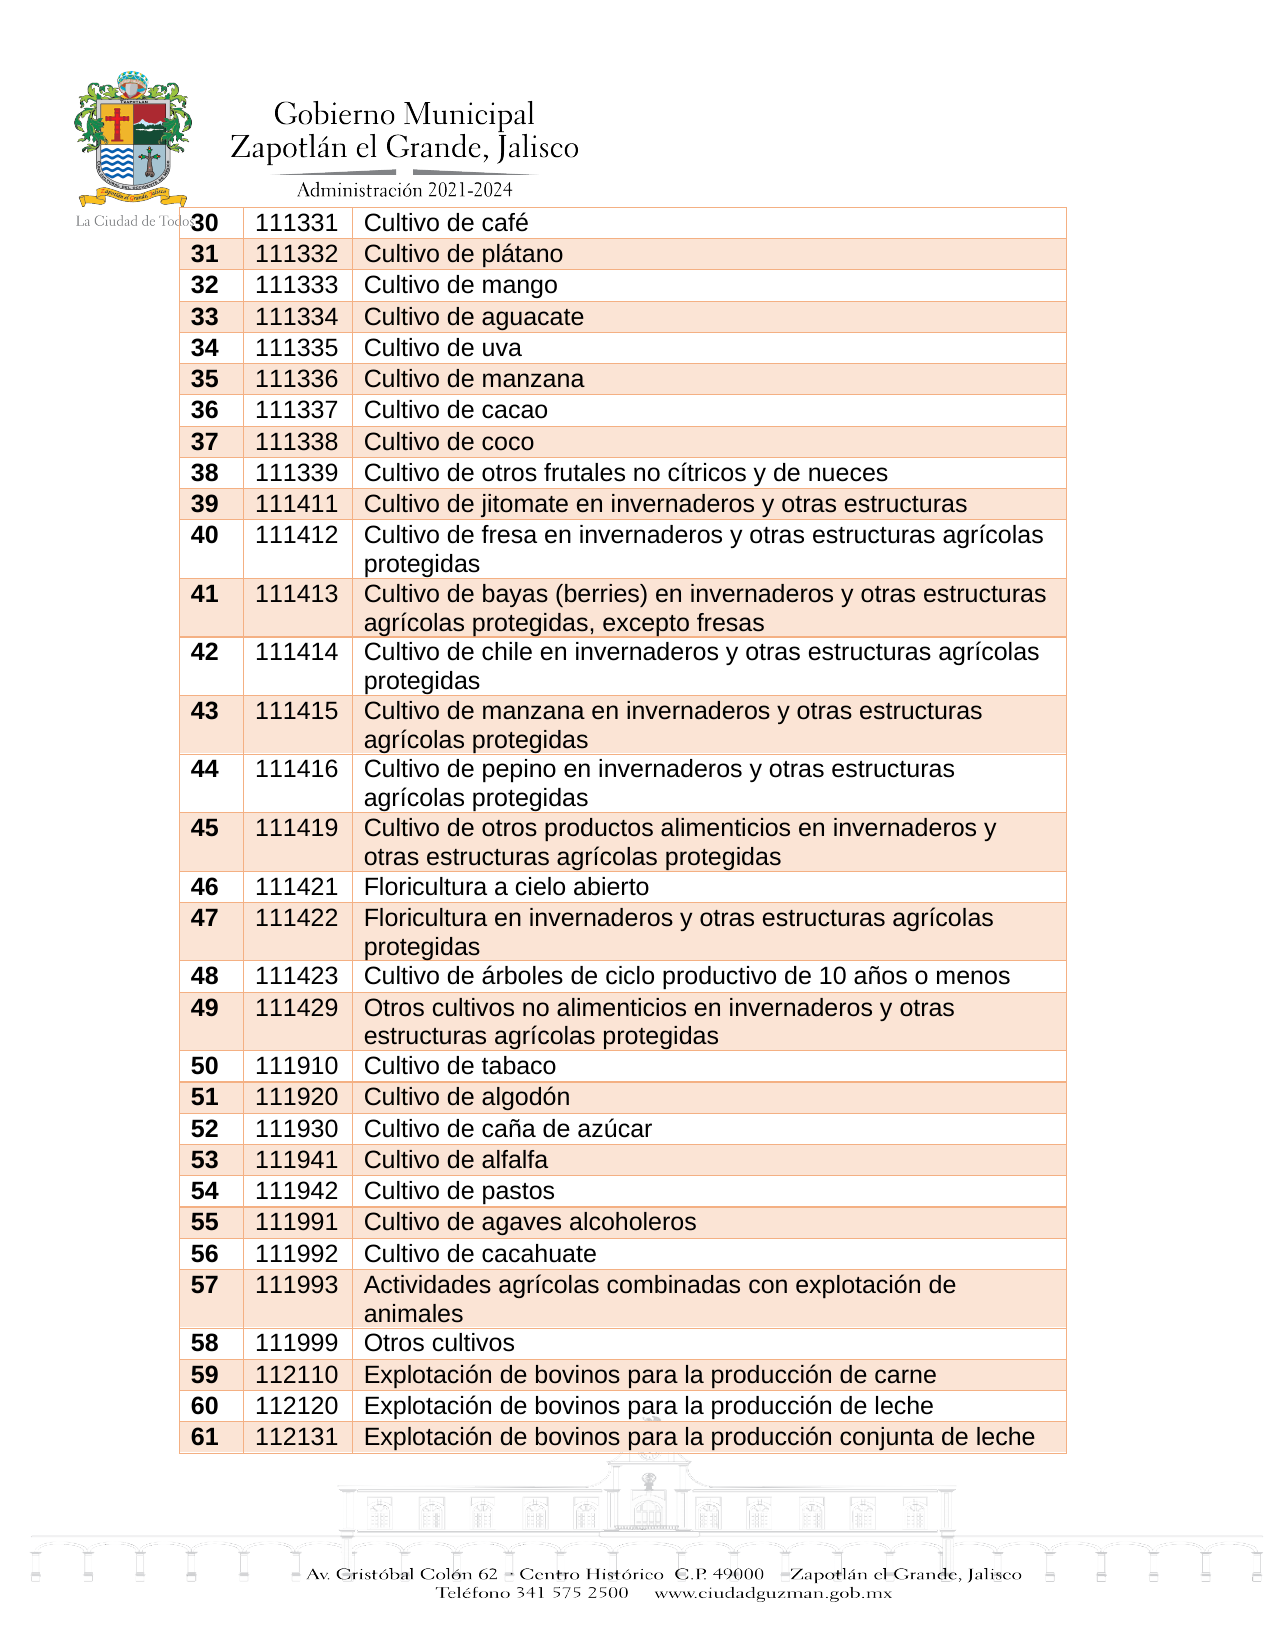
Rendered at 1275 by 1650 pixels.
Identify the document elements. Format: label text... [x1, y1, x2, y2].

table_cell Cultivo de algodón [353, 1083, 1066, 1113]
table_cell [353, 1422, 1066, 1452]
table_cell 111941 [244, 1145, 352, 1175]
table_cell 41 [180, 579, 243, 636]
table_cell 111332 [244, 239, 352, 269]
picture [0, 24, 1271, 281]
table_cell 111419 [244, 813, 352, 871]
table_cell 111415 [244, 696, 352, 753]
table_cell 111337 [244, 395, 352, 426]
table_cell 111416 [244, 755, 352, 812]
table_cell 112131 [244, 1422, 352, 1452]
table_cell 111338 [244, 427, 352, 457]
table_cell Cultivo de bayas (berries) en invernaderos y otras estructuras agrícolas protegidas, excepto fresas [353, 579, 1066, 636]
table_cell Explotación de bovinos para la producción de carne [353, 1360, 1066, 1390]
table_cell 111331 [244, 208, 352, 238]
table_cell 46 [180, 872, 243, 902]
table_cell 111336 [244, 364, 352, 394]
table_cell Otros cultivos no alimenticios en invernaderos y otras estructuras agrícolas protegidas [353, 993, 1066, 1050]
table_cell 50 [180, 1051, 243, 1081]
table_cell 111411 [244, 489, 352, 519]
table_cell Cultivo de fresa en invernaderos y otras estructuras agrícolas protegidas [353, 520, 1066, 578]
table_cell 48 [180, 961, 243, 992]
table_cell Explotación de bovinos para la producción de leche [353, 1391, 1066, 1421]
table_cell Cultivo de chile en invernaderos y otras estructuras agrícolas protegidas [353, 638, 1066, 695]
table_cell 38 [180, 458, 243, 488]
table_cell 36 [180, 395, 243, 426]
table_cell 111335 [244, 333, 352, 363]
table_cell 111339 [244, 458, 352, 488]
table_cell 111413 [244, 579, 352, 636]
table_cell Cultivo de otros productos alimenticios en invernaderos y otras estructuras agrícolas protegidas [353, 813, 1066, 871]
table_cell 31 [180, 239, 243, 269]
table_cell Cultivo de manzana [353, 364, 1066, 394]
table_cell Cultivo de alfalfa [353, 1145, 1066, 1175]
table_cell Cultivo de uva [353, 333, 1066, 363]
table_cell Cultivo de otros frutales no cítricos y de nueces [353, 458, 1066, 488]
table_cell 59 [180, 1360, 243, 1390]
table_cell Cultivo de plátano [353, 239, 1066, 269]
picture [17, 1401, 1275, 1616]
table_cell 112120 [244, 1391, 352, 1421]
table_cell 32 [180, 270, 243, 301]
table_cell 111910 [244, 1051, 352, 1081]
table_cell 111930 [244, 1114, 352, 1144]
table_cell 61 [180, 1422, 243, 1452]
table_cell 45 [180, 813, 243, 871]
table_cell 111991 [244, 1208, 352, 1238]
table_cell 111942 [244, 1176, 352, 1206]
table_cell Cultivo de coco [353, 427, 1066, 457]
table_cell 56 [180, 1239, 243, 1269]
table_cell 57 [180, 1270, 243, 1327]
table_cell 53 [180, 1145, 243, 1175]
table_cell 39 [180, 489, 243, 519]
table_cell 111412 [244, 520, 352, 578]
table_cell Cultivo de aguacate [353, 302, 1066, 332]
table_cell 111992 [244, 1239, 352, 1269]
table_cell 111422 [244, 903, 352, 960]
table_cell Cultivo de jitomate en invernaderos y otras estructuras [353, 489, 1066, 519]
table_cell 49 [180, 993, 243, 1050]
table_cell 112110 [244, 1360, 352, 1390]
table_cell Otros cultivos [353, 1329, 1066, 1359]
table_cell 37 [180, 427, 243, 457]
table_cell 111421 [244, 872, 352, 902]
table_cell 111423 [244, 961, 352, 992]
table_cell 33 [180, 302, 243, 332]
table_cell 58 [180, 1329, 243, 1359]
table_cell 44 [180, 755, 243, 812]
table_cell Cultivo de pepino en invernaderos y otras estructuras agrícolas protegidas [353, 755, 1066, 812]
table_cell 111414 [244, 638, 352, 695]
table_cell Cultivo de mango [353, 270, 1066, 301]
table_cell 52 [180, 1114, 243, 1144]
table_cell Floricultura en invernaderos y otras estructuras agrícolas protegidas [353, 903, 1066, 960]
table_cell 111920 [244, 1083, 352, 1113]
table_cell Cultivo de manzana en invernaderos y otras estructuras agrícolas protegidas [353, 696, 1066, 753]
table_cell 111993 [244, 1270, 352, 1327]
table_cell 30 [180, 208, 243, 238]
table_cell Cultivo de café [353, 208, 1066, 238]
table_cell 34 [180, 333, 243, 363]
table_cell Floricultura a cielo abierto [353, 872, 1066, 902]
table_cell 111334 [244, 302, 352, 332]
table_cell 47 [180, 903, 243, 960]
table_cell 42 [180, 638, 243, 695]
table_cell Cultivo de pastos [353, 1176, 1066, 1206]
table_cell Cultivo de cacahuate [353, 1239, 1066, 1269]
table_cell Actividades agrícolas combinadas con explotación de animales [353, 1270, 1066, 1327]
table_cell Cultivo de cacao [353, 395, 1066, 426]
table_cell Cultivo de agaves alcoholeros [353, 1208, 1066, 1238]
table_cell 111999 [244, 1329, 352, 1359]
table_cell 55 [180, 1208, 243, 1238]
table_cell 60 [180, 1391, 243, 1421]
table_cell 51 [180, 1083, 243, 1113]
table_cell 43 [180, 696, 243, 753]
table_cell 111333 [244, 270, 352, 301]
table_cell Cultivo de caña de azúcar [353, 1114, 1066, 1144]
table_cell 35 [180, 364, 243, 394]
table_cell Cultivo de tabaco [353, 1051, 1066, 1081]
table_cell 111429 [244, 993, 352, 1050]
table_cell Cultivo de árboles de ciclo productivo de 10 años o menos [353, 961, 1066, 992]
table_cell 40 [180, 520, 243, 578]
table_cell 54 [180, 1176, 243, 1206]
